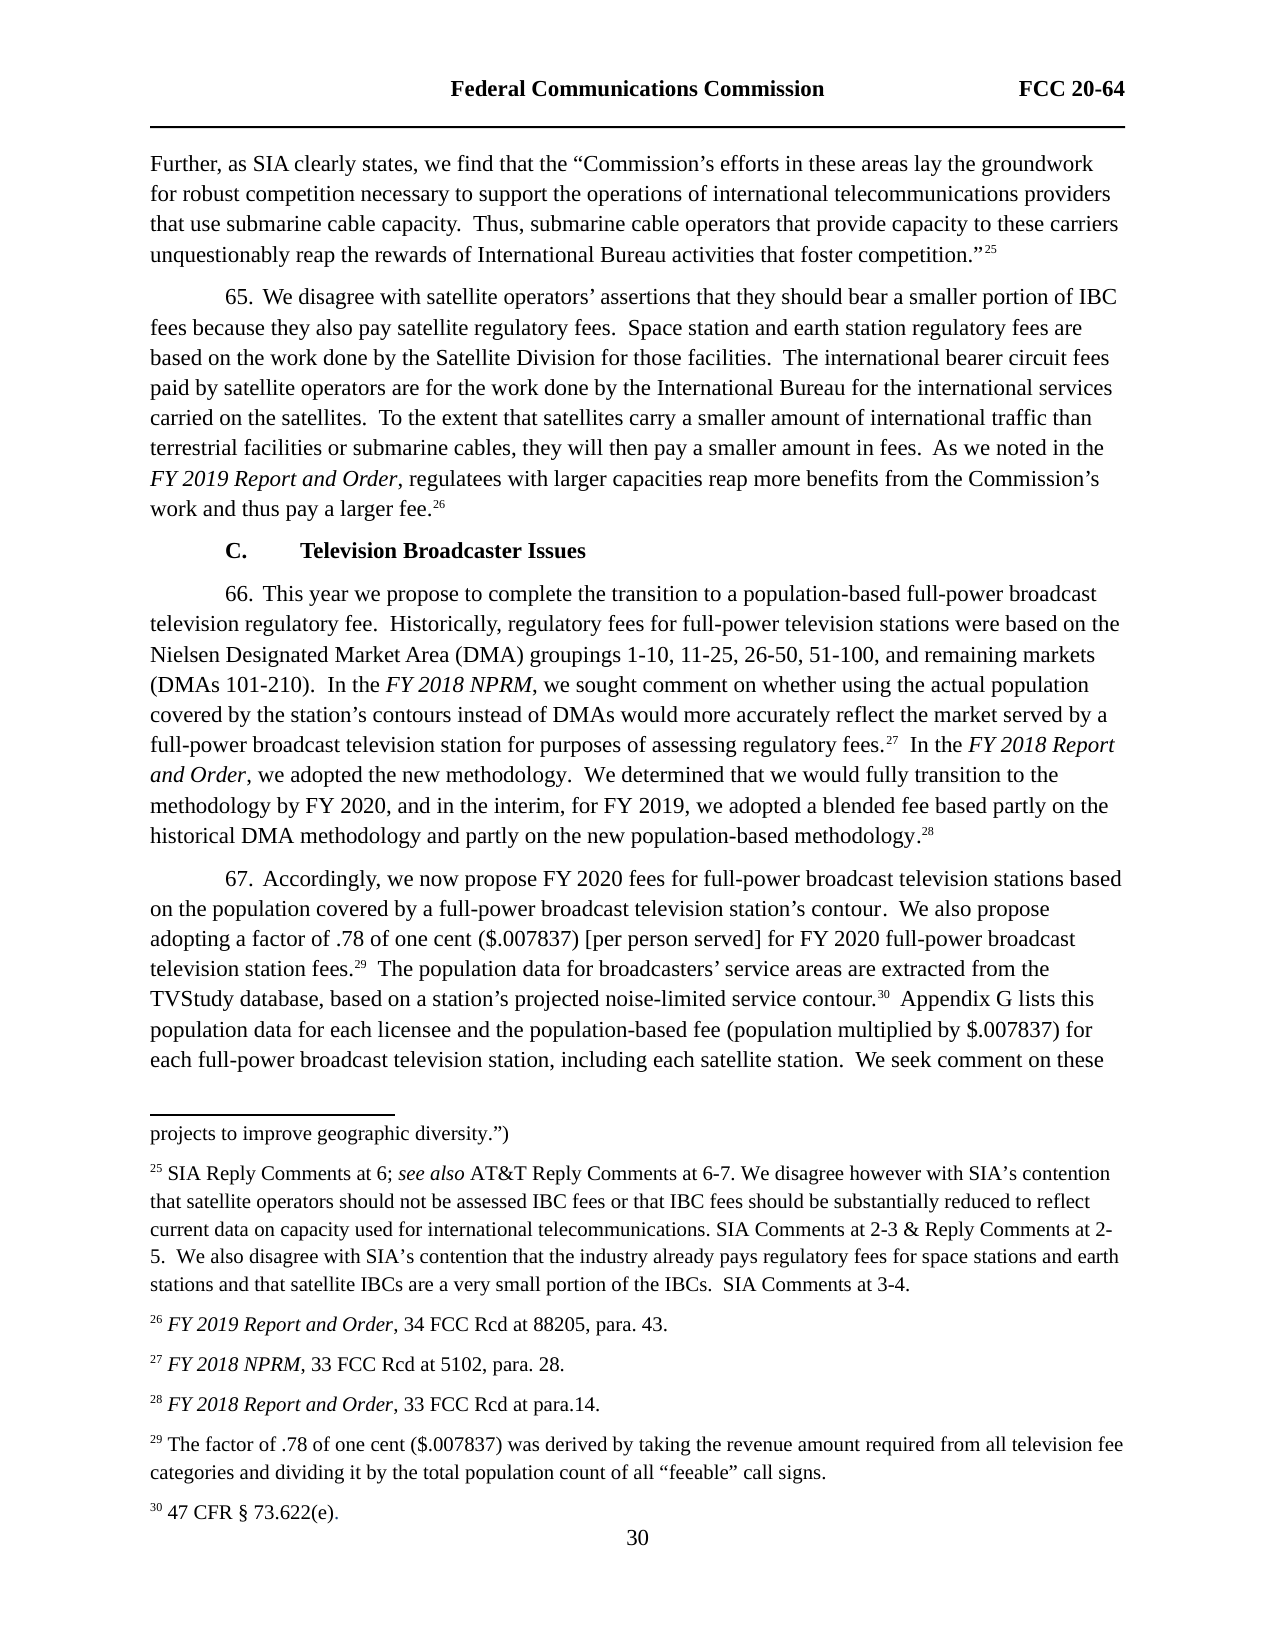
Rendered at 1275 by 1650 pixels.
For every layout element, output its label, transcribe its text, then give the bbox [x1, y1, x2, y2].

text This year we propose to complete the transition to a population-based full-power broadcast television regulatory fee. Historically, regulatory fees for full-power television stations were based on the Nielsen Designated Market Area (DMA) groupings 1-10, 11-25, 26-50, 51-100, and remaining markets (DMAs 101-210). In the FY 2018 NPRM, we sought comment on whether using the actual population covered by the station’s contours instead of DMAs would more accurately reflect the market served by a full-power broadcast television station for purposes of assessing regulatory fees. In the FY 2018 Report and Order, we adopted the new methodology. We determined that we would fully transition to the methodology by FY 2020, and in the interim, for FY 2019, we adopted a blended fee based partly on the historical DMA methodology and partly on the new population-based methodology. [150, 580, 1125, 848]
text We disagree with satellite operators’ assertions that they should bear a smaller portion of IBC fees because they also pay satellite regulatory fees. Space station and earth station regulatory fees are based on the work done by the Satellite Division for those facilities. The international bearer circuit fees paid by satellite operators are for the work done by the International Bureau for the international services carried on the satellites. To the extent that satellites carry a smaller amount of international traffic than terrestrial facilities or submarine cables, they will then pay a smaller amount in fees. As we noted in the FY 2019 Report and Order, regulatees with larger capacities reap more benefits from the Commission’s work and thus pay a larger fee. [150, 283, 1125, 521]
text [150, 150, 1125, 267]
text Accordingly, we now propose FY 2020 fees for full-power broadcast television stations based on the population covered by a full-power broadcast television station’s contour. We also propose adopting a factor of .78 of one cent ($.007837) [per person served] for FY 2020 full-power broadcast television station fees. The population data for broadcasters’ service areas are extracted from the TVStudy database, based on a station’s projected noise-limited service contour. Appendix G lists this population data for each licensee and the population-based fee (population multiplied by $.007837) for each full-power broadcast television station, including each satellite station. We seek comment on these proposed fees. [150, 864, 1125, 1072]
subtitle Television Broadcaster Issues [225, 537, 1125, 564]
